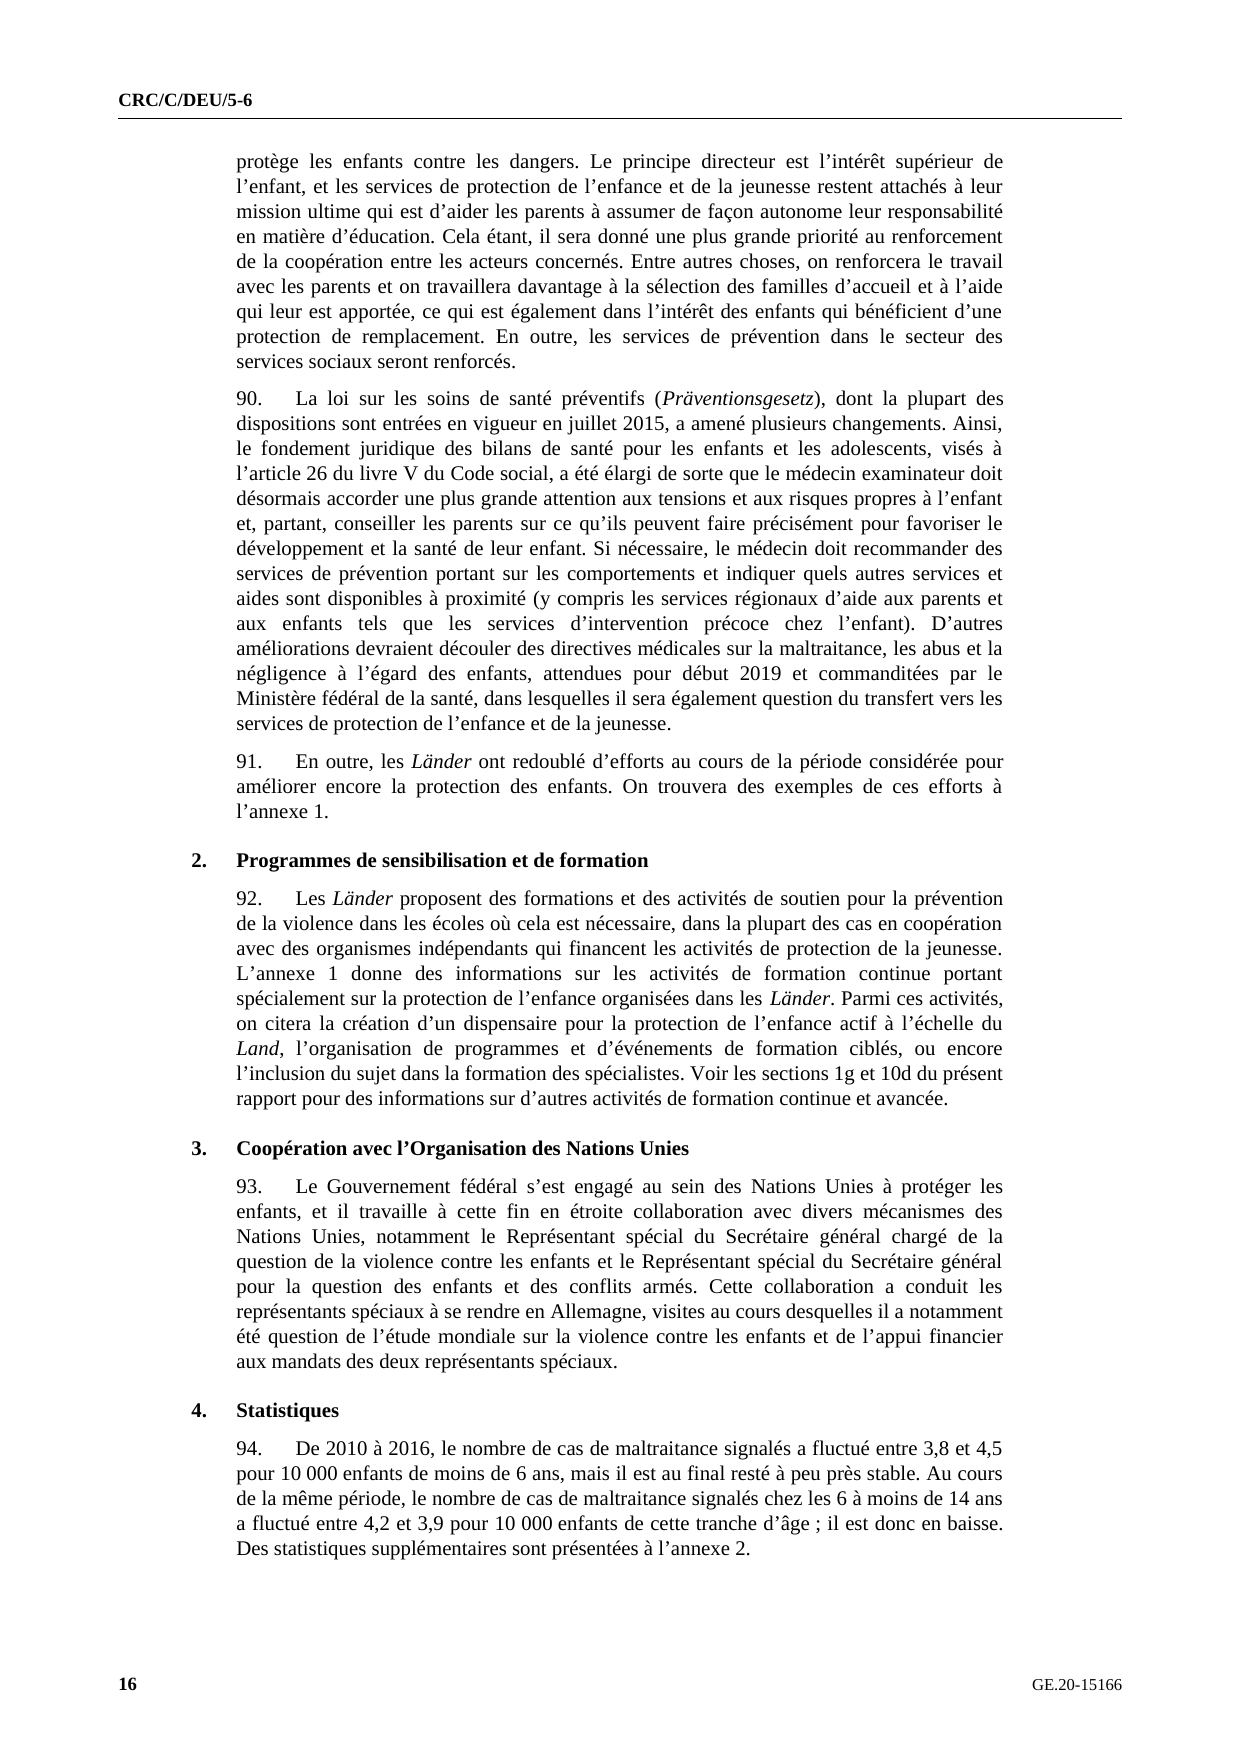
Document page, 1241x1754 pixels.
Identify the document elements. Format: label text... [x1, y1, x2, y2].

text 94. De 2010 à 2016, le nombre de cas de maltraitance signalés a fluctué entre 3,8 et 4,5 pour 10 000 enfants de moins de 6 ans, mais il est au final resté à peu près stable. Au cours de la même période, le nombre de cas de maltraitance signalés chez les 6 à moins de 14 ans a fluctué entre 4,2 et 3,9 pour 10 000 enfants de cette tranche d’âge ; il est donc en baisse. Des statistiques supplémentaires sont présentées à l’annexe 2. [236, 1435, 1004, 1560]
text 90. La loi sur les soins de santé préventifs (Präventionsgesetz), dont la plupart des dispositions sont entrées en vigueur en juillet 2015, a amené plusieurs changements. Ainsi, le fondement juridique des bilans de santé pour les enfants et les adolescents, visés à l’article 26 du livre V du Code social, a été élargi de sorte que le médecin examinateur doit désormais accorder une plus grande attention aux tensions et aux risques propres à l’enfant et, partant, conseiller les parents sur ce qu’ils peuvent faire précisément pour favoriser le développement et la santé de leur enfant. Si nécessaire, le médecin doit recommander des services de prévention portant sur les comportements et indiquer quels autres services et aides sont disponibles à proximité (y compris les services régionaux d’aide aux parents et aux enfants tels que les services d’intervention précoce chez l’enfant). D’autres améliorations devraient découler des directives médicales sur la maltraitance, les abus et la négligence à l’égard des enfants, attendues pour début 2019 et commanditées par le Ministère fédéral de la santé, dans lesquelles il sera également question du transfert vers les services de protection de l’enfance et de la jeunesse. [236, 385, 1004, 735]
text 3. Coopération avec l’Organisation des Nations Unies [118, 1135, 1004, 1160]
text 91. En outre, les Länder ont redoublé d’efforts au cours de la période considérée pour améliorer encore la protection des enfants. On trouvera des exemples de ces efforts à l’annexe 1. [236, 748, 1004, 823]
text 93. Le Gouvernement fédéral s’est engagé au sein des Nations Unies à protéger les enfants, et il travaille à cette fin en étroite collaboration avec divers mécanismes des Nations Unies, notamment le Représentant spécial du Secrétaire général chargé de la question de la violence contre les enfants et le Représentant spécial du Secrétaire général pour la question des enfants et des conflits armés. Cette collaboration a conduit les représentants spéciaux à se rendre en Allemagne, visites au cours desquelles il a notamment été question de l’étude mondiale sur la violence contre les enfants et de l’appui financier aux mandats des deux représentants spéciaux. [236, 1173, 1004, 1373]
text 4. Statistiques [118, 1398, 1004, 1423]
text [236, 148, 1004, 373]
text 2. Programmes de sensibilisation et de formation [118, 848, 1004, 873]
text 92. Les Länder proposent des formations et des activités de soutien pour la prévention de la violence dans les écoles où cela est nécessaire, dans la plupart des cas en coopération avec des organismes indépendants qui financent les activités de protection de la jeunesse. L’annexe 1 donne des informations sur les activités de formation continue portant spécialement sur la protection de l’enfance organisées dans les Länder. Parmi ces activités, on citera la création d’un dispensaire pour la protection de l’enfance actif à l’échelle du Land, l’organisation de programmes et d’événements de formation ciblés, ou encore l’inclusion du sujet dans la formation des spécialistes. Voir les sections 1g et 10d du présent rapport pour des informations sur d’autres activités de formation continue et avancée. [236, 885, 1004, 1110]
